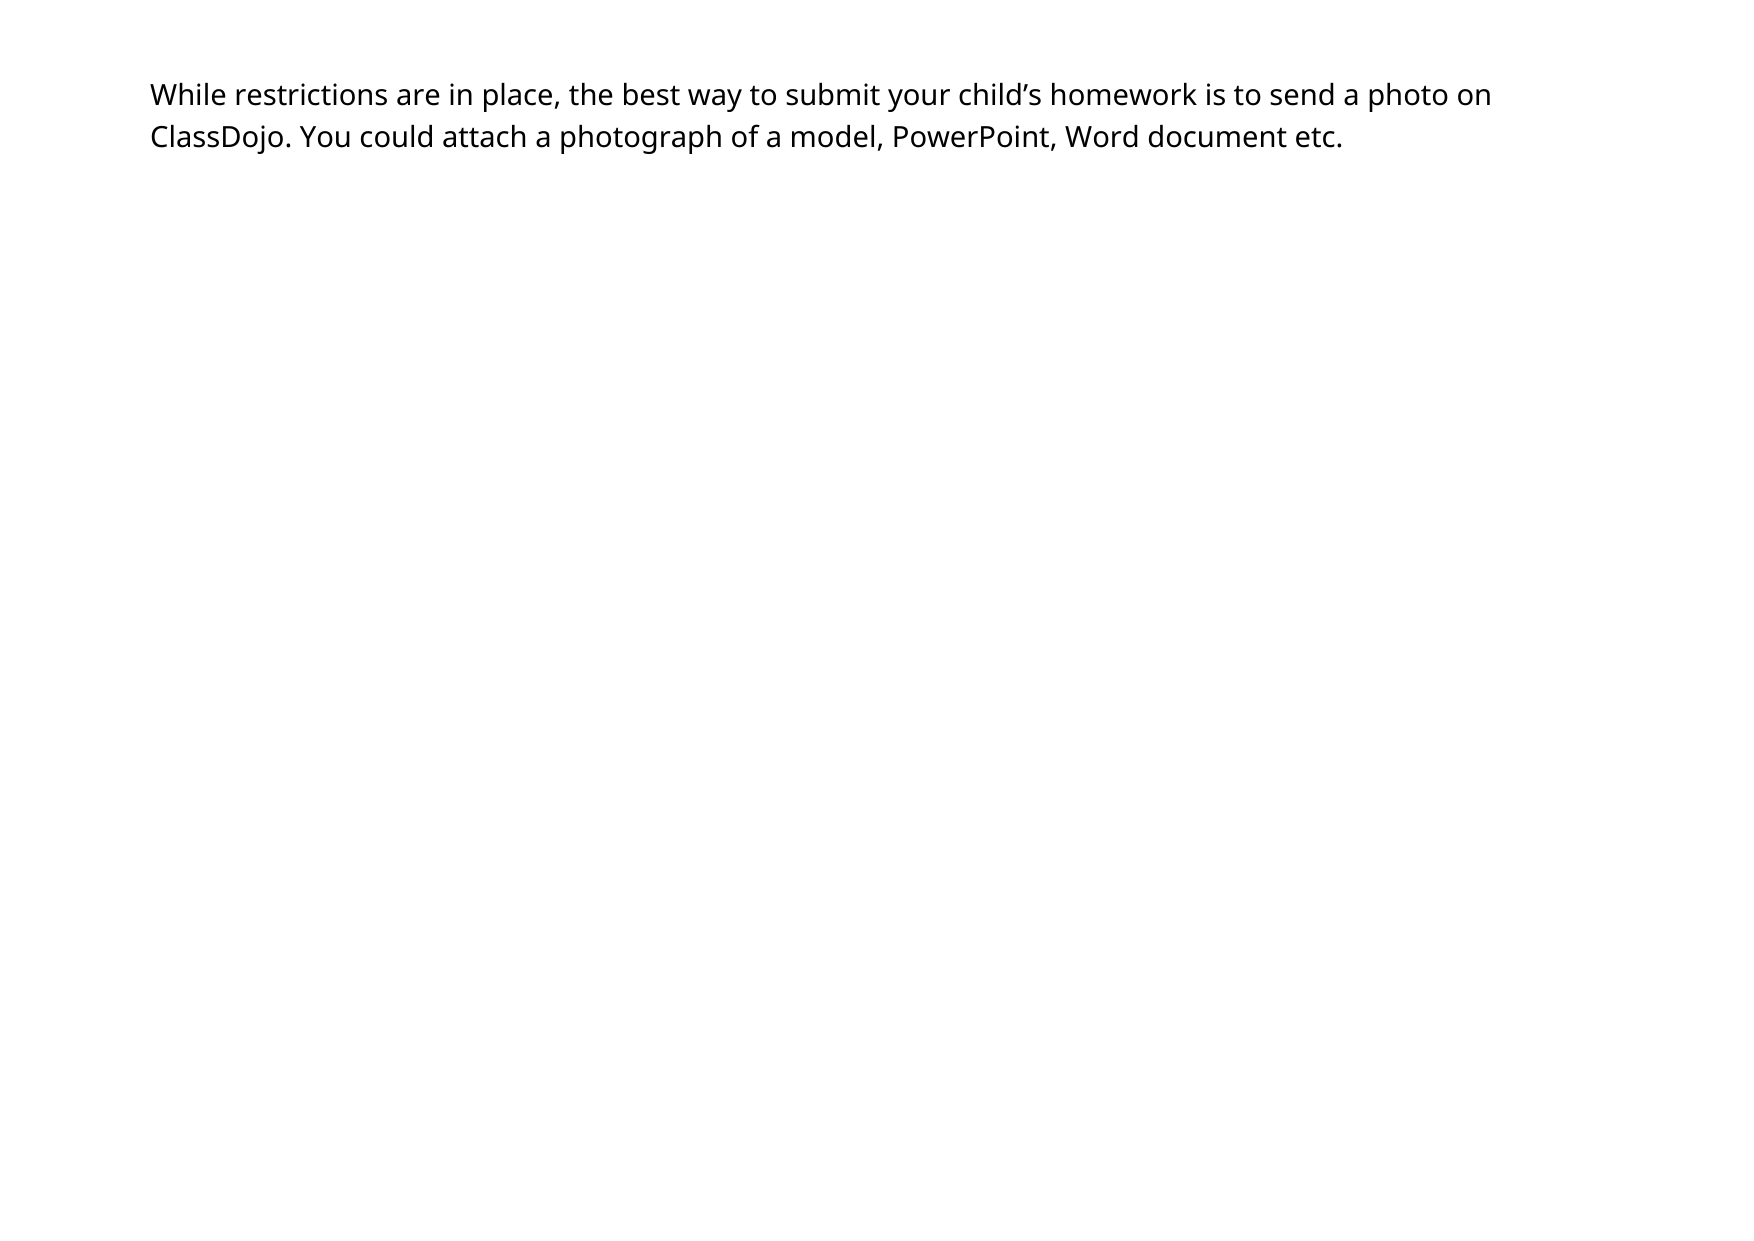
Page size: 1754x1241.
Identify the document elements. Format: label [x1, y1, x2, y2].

text [150, 74, 1604, 156]
